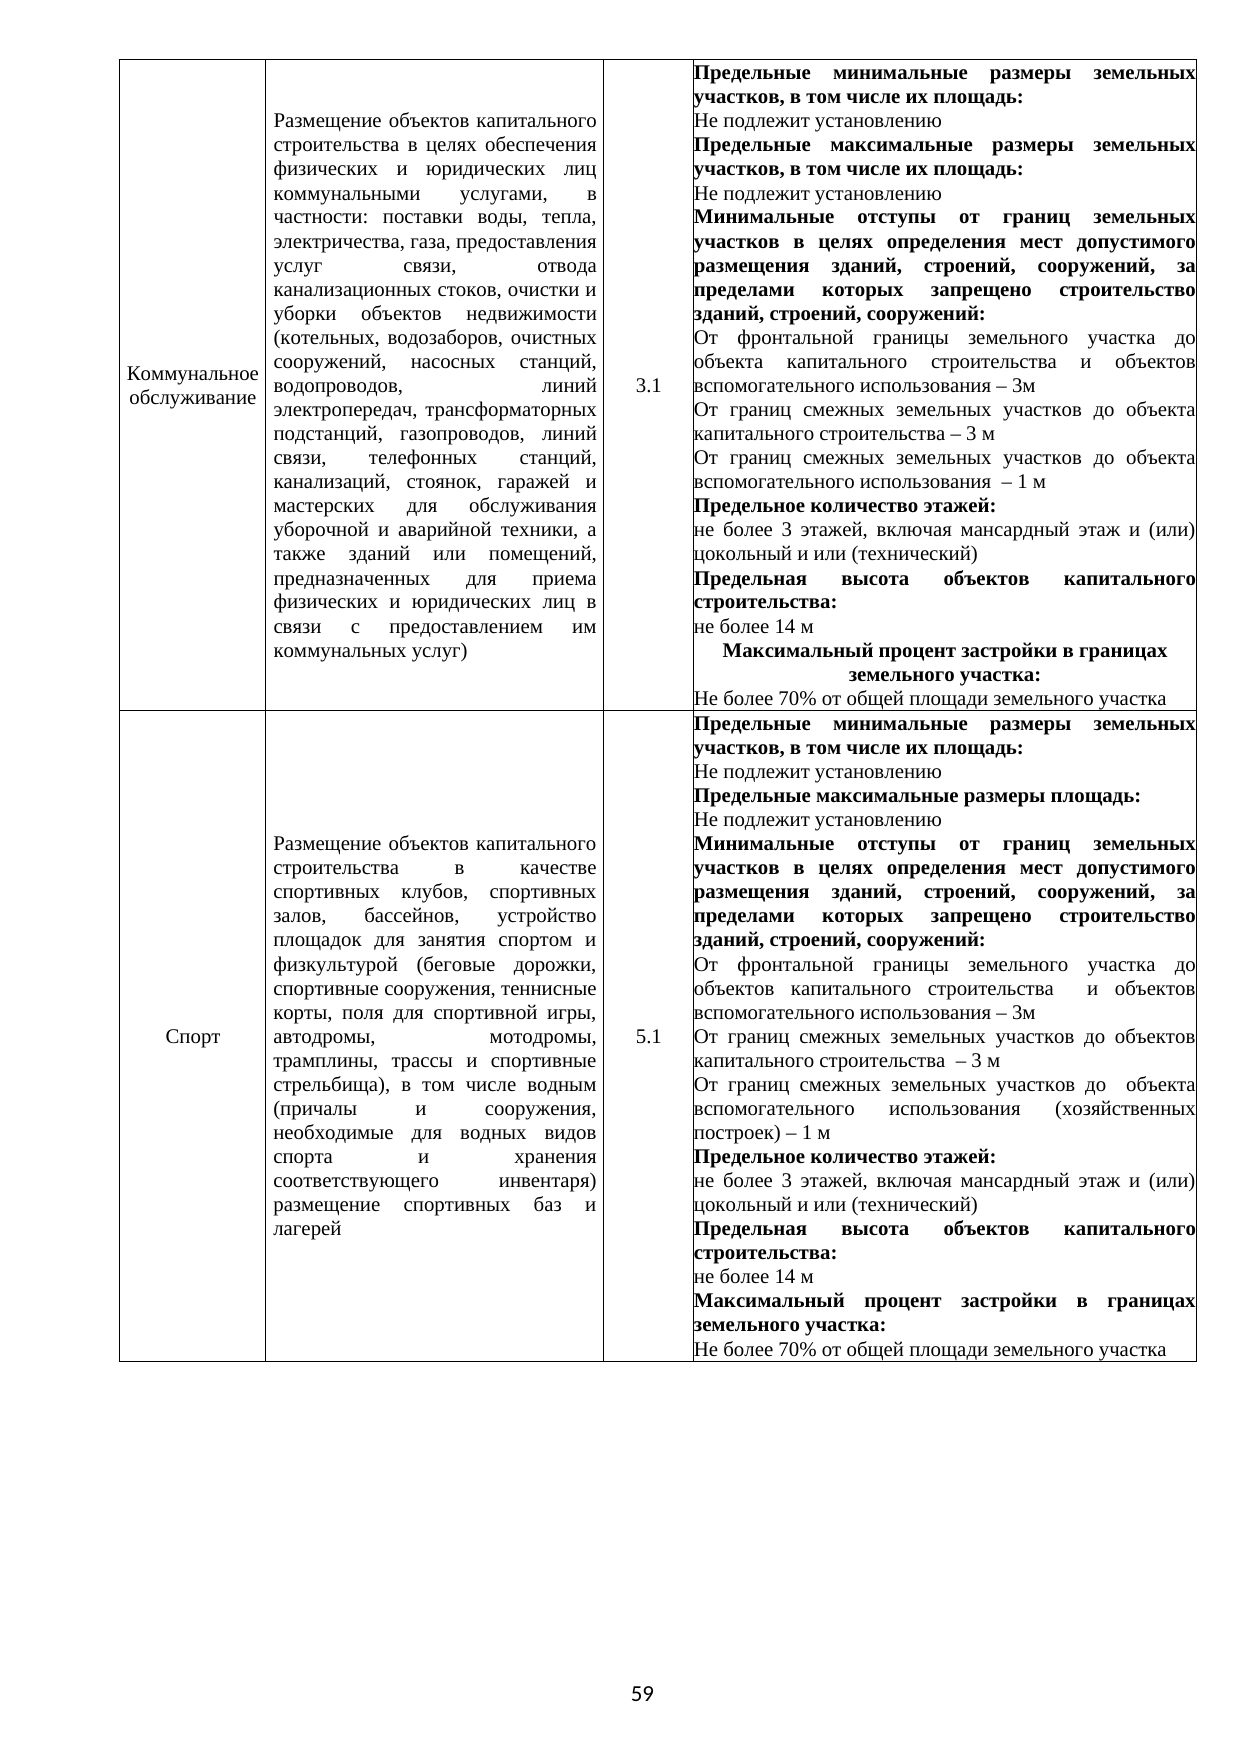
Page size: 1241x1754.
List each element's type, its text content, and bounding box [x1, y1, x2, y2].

table_cell 3.1 [604, 60, 693, 710]
table_cell Спорт [120, 711, 265, 1361]
table_cell 5.1 [604, 711, 693, 1361]
table_cell Размещение объектов капитального строительства в качестве спортивных клубов, спортивных залов, бассейнов, устройство площадок для занятия спортом и физкультурой (беговые дорожки, спортивные сооружения, теннисные корты, поля для спортивной игры, автодромы, мотодромы, трамплины, трассы и спортивные стрельбища), в том числе водным (причалы и сооружения, необходимые для водных видов спорта и хранения соответствующего инвентаря) размещение спортивных баз и лагерей [266, 711, 603, 1361]
table_cell Предельные минимальные размеры земельных участков, в том числе их площадь: Не подлежит установлению Предельные максимальные размеры земельных участков, в том числе их площадь: Не подлежит установлению Минимальные отступы от границ земельных участков в целях определения мест допустимого размещения зданий, строений, сооружений, за пределами которых запрещено строительство зданий, строений, сооружений: От фронтальной границы земельного участка до объекта капитального строительства и объектов вспомогательного использования – 3м От границ смежных земельных участков до объекта капитального строительства – 3 м От границ смежных земельных участков до объекта вспомогательного использования – 1 м Предельное количество этажей: не более 3 этажей, включая мансардный этаж и (или) цокольный и или (технический) Предельная высота объектов капитального строительства: не более 14 м Максимальный процент застройки в границах земельного участка: Не более 70% от общей площади земельного участка [694, 60, 1196, 710]
table_cell Размещение объектов капитального строительства в целях обеспечения физических и юридических лиц коммунальными услугами, в частности: поставки воды, тепла, электричества, газа, предоставления услуг связи, отвода канализационных стоков, очистки и уборки объектов недвижимости (котельных, водозаборов, очистных сооружений, насосных станций, водопроводов, линий электропередач, трансформаторных подстанций, газопроводов, линий связи, телефонных станций, канализаций, стоянок, гаражей и мастерских для обслуживания уборочной и аварийной техники, а также зданий или помещений, предназначенных для приема физических и юридических лиц в связи с предоставлением им коммунальных услуг) [266, 60, 603, 710]
table_cell Коммунальное обслуживание [120, 60, 265, 710]
table_cell Предельные минимальные размеры земельных участков, в том числе их площадь: Не подлежит установлению Предельные максимальные размеры площадь: Не подлежит установлению Минимальные отступы от границ земельных участков в целях определения мест допустимого размещения зданий, строений, сооружений, за пределами которых запрещено строительство зданий, строений, сооружений: От фронтальной границы земельного участка до объектов капитального строительства и объектов вспомогательного использования – 3м От границ смежных земельных участков до объектов капитального строительства – 3 м От границ смежных земельных участков до объекта вспомогательного использования (хозяйственных построек) – 1 м Предельное количество этажей: не более 3 этажей, включая мансардный этаж и (или) цокольный и или (технический) Предельная высота объектов капитального строительства: не более 14 м Максимальный процент застройки в границах земельного участка: Не более 70% от общей площади земельного участка [694, 711, 1196, 1361]
